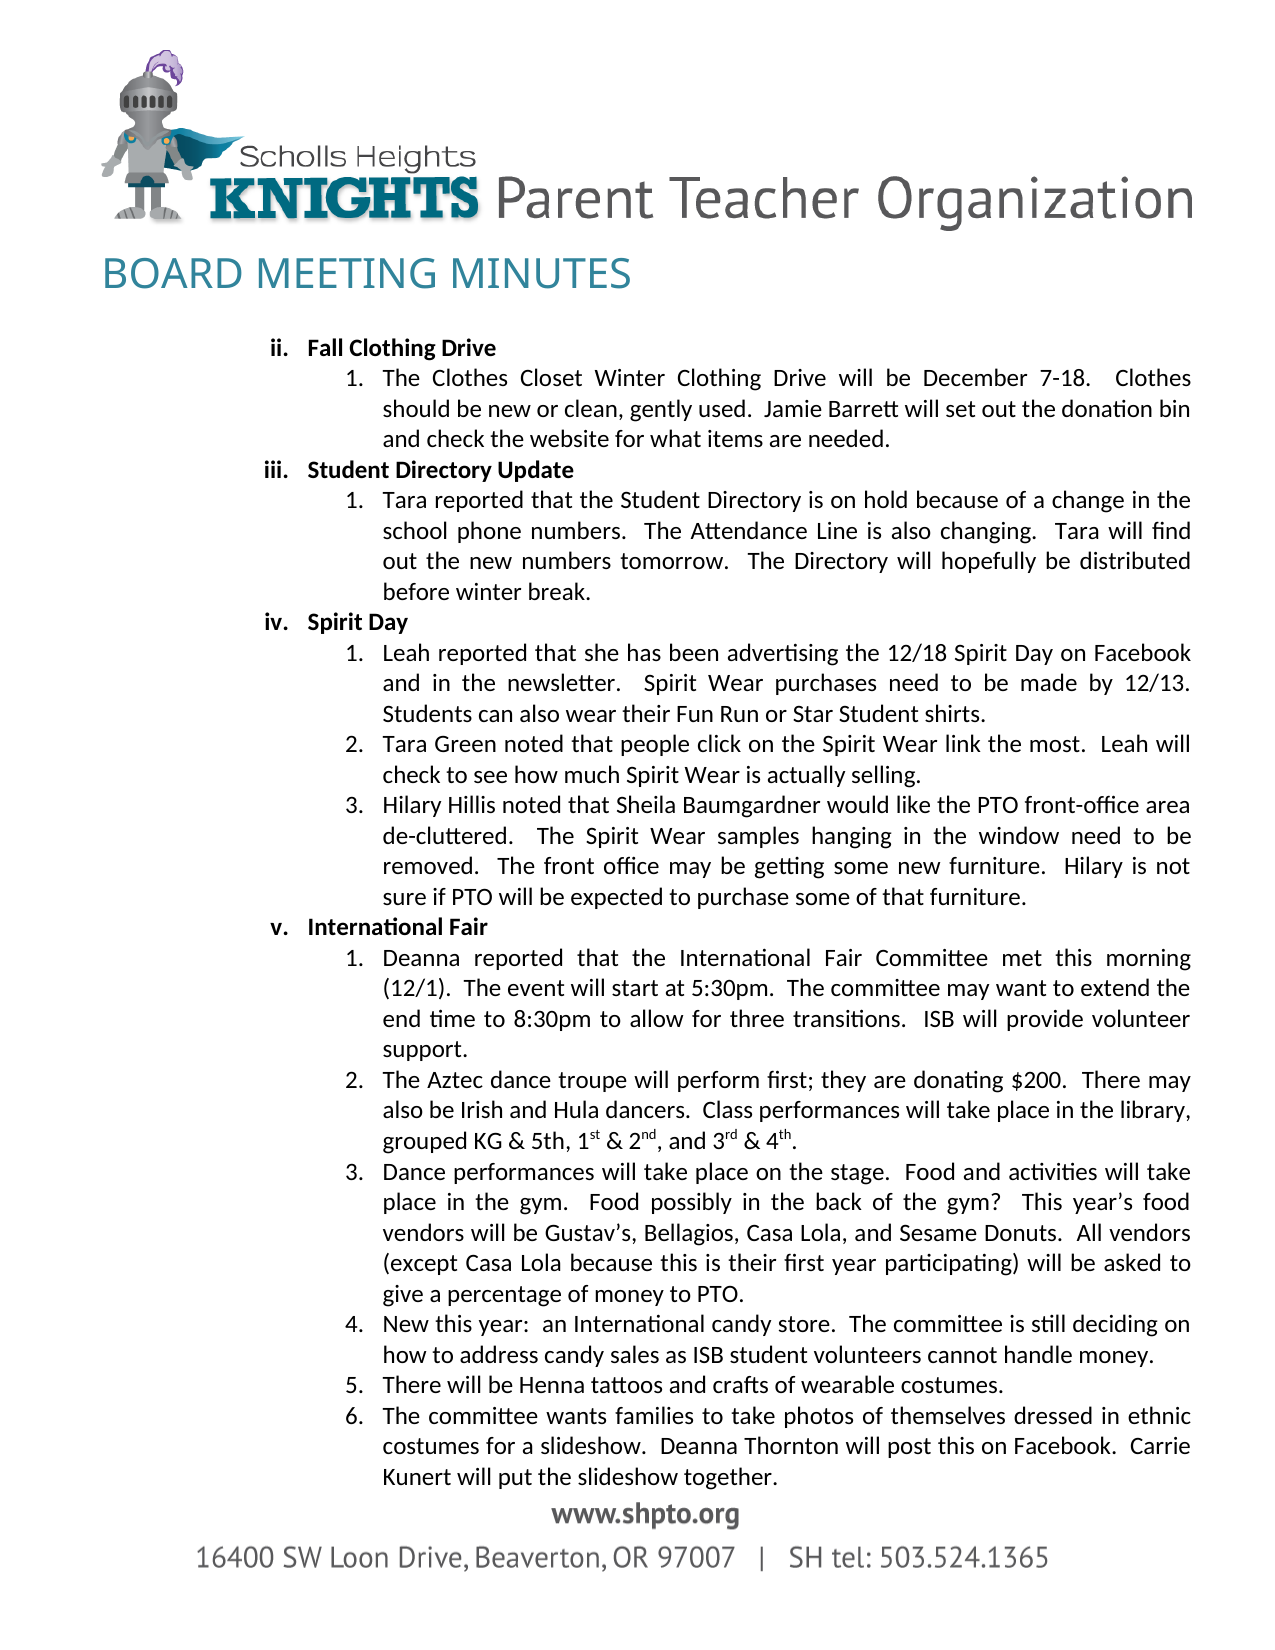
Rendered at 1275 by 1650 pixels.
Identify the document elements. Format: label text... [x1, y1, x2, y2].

list Tara Green noted that people click on the Spirit Wear link the most. Leah will check to see how much Spirit Wear is actually selling. [345, 728, 1192, 789]
list There will be Henna tattoos and crafts of wearable costumes. [345, 1369, 1192, 1400]
list New this year: an International candy store. The committee is still deciding on how to address candy sales as ISB student volunteers cannot handle money. [345, 1308, 1192, 1369]
list Student Directory Update [289, 454, 1192, 484]
picture [101, 50, 1195, 232]
list Tara reported that the Student Directory is on hold because of a change in the school phone numbers. The Attendance Line is also changing. Tara will find out the new numbers tomorrow. The Directory will hopefully be distributed before winter break. [345, 484, 1192, 606]
list The committee wants families to take photos of themselves dressed in ethnic costumes for a slideshow. Deanna Thornton will post this on Facebook. Carrie Kunert will put the slideshow together. [345, 1400, 1192, 1491]
list International Fair [289, 912, 1192, 942]
list Hilary Hillis noted that Sheila Baumgardner would like the PTO front-office area de-cluttered. The Spirit Wear samples hanging in the window need to be removed. The front office may be getting some new furniture. Hilary is not sure if PTO will be expected to purchase some of that furniture. [345, 789, 1192, 912]
list Leah reported that she has been advertising the 12/18 Spirit Day on Facebook and in the newsletter. Spirit Wear purchases need to be made by 12/13. Students can also wear their Fun Run or Star Student shirts. [345, 637, 1192, 728]
list Spirit Day [289, 606, 1192, 637]
list Dance performances will take place on the stage. Food and activities will take place in the gym. Food possibly in the back of the gym? This year’s food vendors will be Gustav’s, Bellagios, Casa Lola, and Sesame Donuts. All vendors (except Casa Lola because this is their first year participating) will be asked to give a percentage of money to PTO. [345, 1156, 1192, 1308]
list The Aztec dance troupe will perform first; they are donating $200. There may also be Irish and Hula dancers. Class performances will take place in the library, grouped KG & 5th, 1st & 2nd, and 3rd & 4th. [345, 1064, 1192, 1156]
list Deanna reported that the International Fair Committee met this morning (12/1). The event will start at 5:30pm. The committee may want to extend the end time to 8:30pm to allow for three transitions. ISB will provide volunteer support. [345, 942, 1192, 1064]
picture [195, 1498, 1097, 1575]
list The Clothes Closet Winter Clothing Drive will be December 7-18. Clothes should be new or clean, gently used. Jamie Barrett will set out the donation bin and check the website for what items are needed. [345, 362, 1192, 454]
list Fall Clothing Drive [289, 332, 1192, 362]
